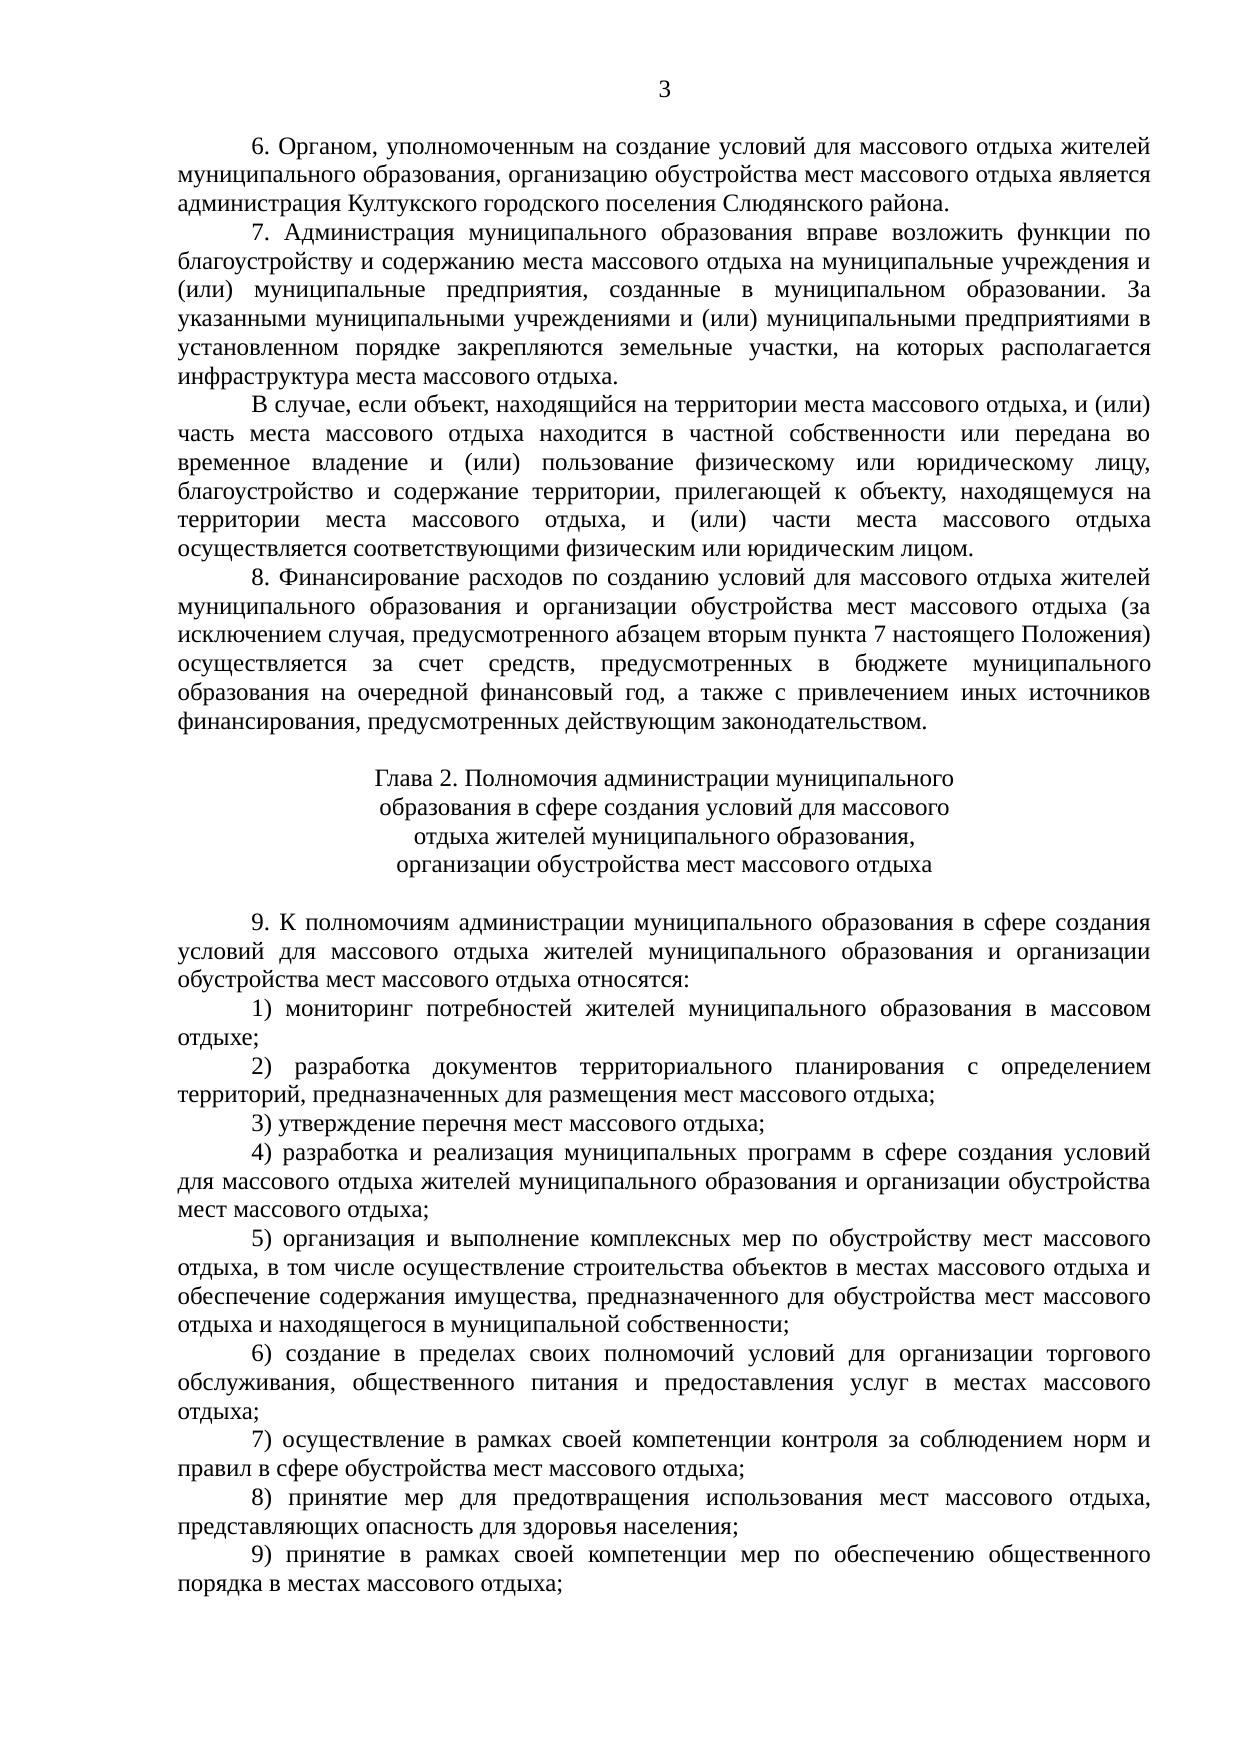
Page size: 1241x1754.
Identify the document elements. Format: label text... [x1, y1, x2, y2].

text Глава 2. Полномочия администрации муниципального образования в сфере создания условий для массового отдыха жителей муниципального образования, [177, 763, 1152, 849]
text В случае, если объект, находящийся на территории места массового отдыха, и (или) часть места массового отдыха находится в частной собственности или передана во временное владение и (или) пользование физическому или юридическому лицу, благоустройство и содержание территории, прилегающей к объекту, находящемуся на территории места массового отдыха, и (или) части места массового отдыха осуществляется соответствующими физическим или юридическим лицом. [177, 389, 1152, 562]
text 7. Администрация муниципального образования вправе возложить функции по благоустройству и содержанию места массового отдыха на муниципальные учреждения и (или) муниципальные предприятия, созданные в муниципальном образовании. За указанными муниципальными учреждениями и (или) муниципальными предприятиями в установленном порядке закрепляются земельные участки, на которых располагается инфраструктура места массового отдыха. [177, 217, 1152, 389]
text 9) принятие в рамках своей компетенции мер по обеспечению общественного порядка в местах массового отдыха; [177, 1539, 1152, 1597]
text 4) разработка и реализация муниципальных программ в сфере создания условий для массового отдыха жителей муниципального образования и организации обустройства мест массового отдыха; [177, 1137, 1152, 1223]
text 8. Финансирование расходов по созданию условий для массового отдыха жителей муниципального образования и организации обустройства мест массового отдыха (за исключением случая, предусмотренного абзацем вторым пункта 7 настоящего Положения) осуществляется за счет средств, предусмотренных в бюджете муниципального образования на очередной финансовый год, а также с привлечением иных источников финансирования, предусмотренных действующим законодательством. [177, 562, 1152, 734]
text 7) осуществление в рамках своей компетенции контроля за соблюдением норм и правил в сфере обустройства мест массового отдыха; [177, 1424, 1152, 1482]
text 5) организация и выполнение комплексных мер по обустройству мест массового отдыха, в том числе осуществление строительства объектов в местах массового отдыха и обеспечение содержания имущества, предназначенного для обустройства мест массового отдыха и находящегося в муниципальной собственности; [177, 1223, 1152, 1338]
text организации обустройства мест массового отдыха [177, 849, 1152, 878]
text 6. Органом, уполномоченным на создание условий для массового отдыха жителей муниципального образования, организацию обустройства мест массового отдыха является администрация Култукского городского поселения Слюдянского района. [177, 131, 1152, 217]
text 2) разработка документов территориального планирования с определением территорий, предназначенных для размещения мест массового отдыха; [177, 1051, 1152, 1108]
text 1) мониторинг потребностей жителей муниципального образования в массовом отдыхе; [177, 993, 1152, 1051]
text 3) утверждение перечня мест массового отдыха; [177, 1108, 1152, 1137]
text 6) создание в пределах своих полномочий условий для организации торгового обслуживания, общественного питания и предоставления услуг в местах массового отдыха; [177, 1338, 1152, 1424]
text 8) принятие мер для предотвращения использования мест массового отдыха, представляющих опасность для здоровья населения; [177, 1482, 1152, 1539]
text 9. К полномочиям администрации муниципального образования в сфере создания условий для массового отдыха жителей муниципального образования и организации обустройства мест массового отдыха относятся: [177, 907, 1152, 993]
